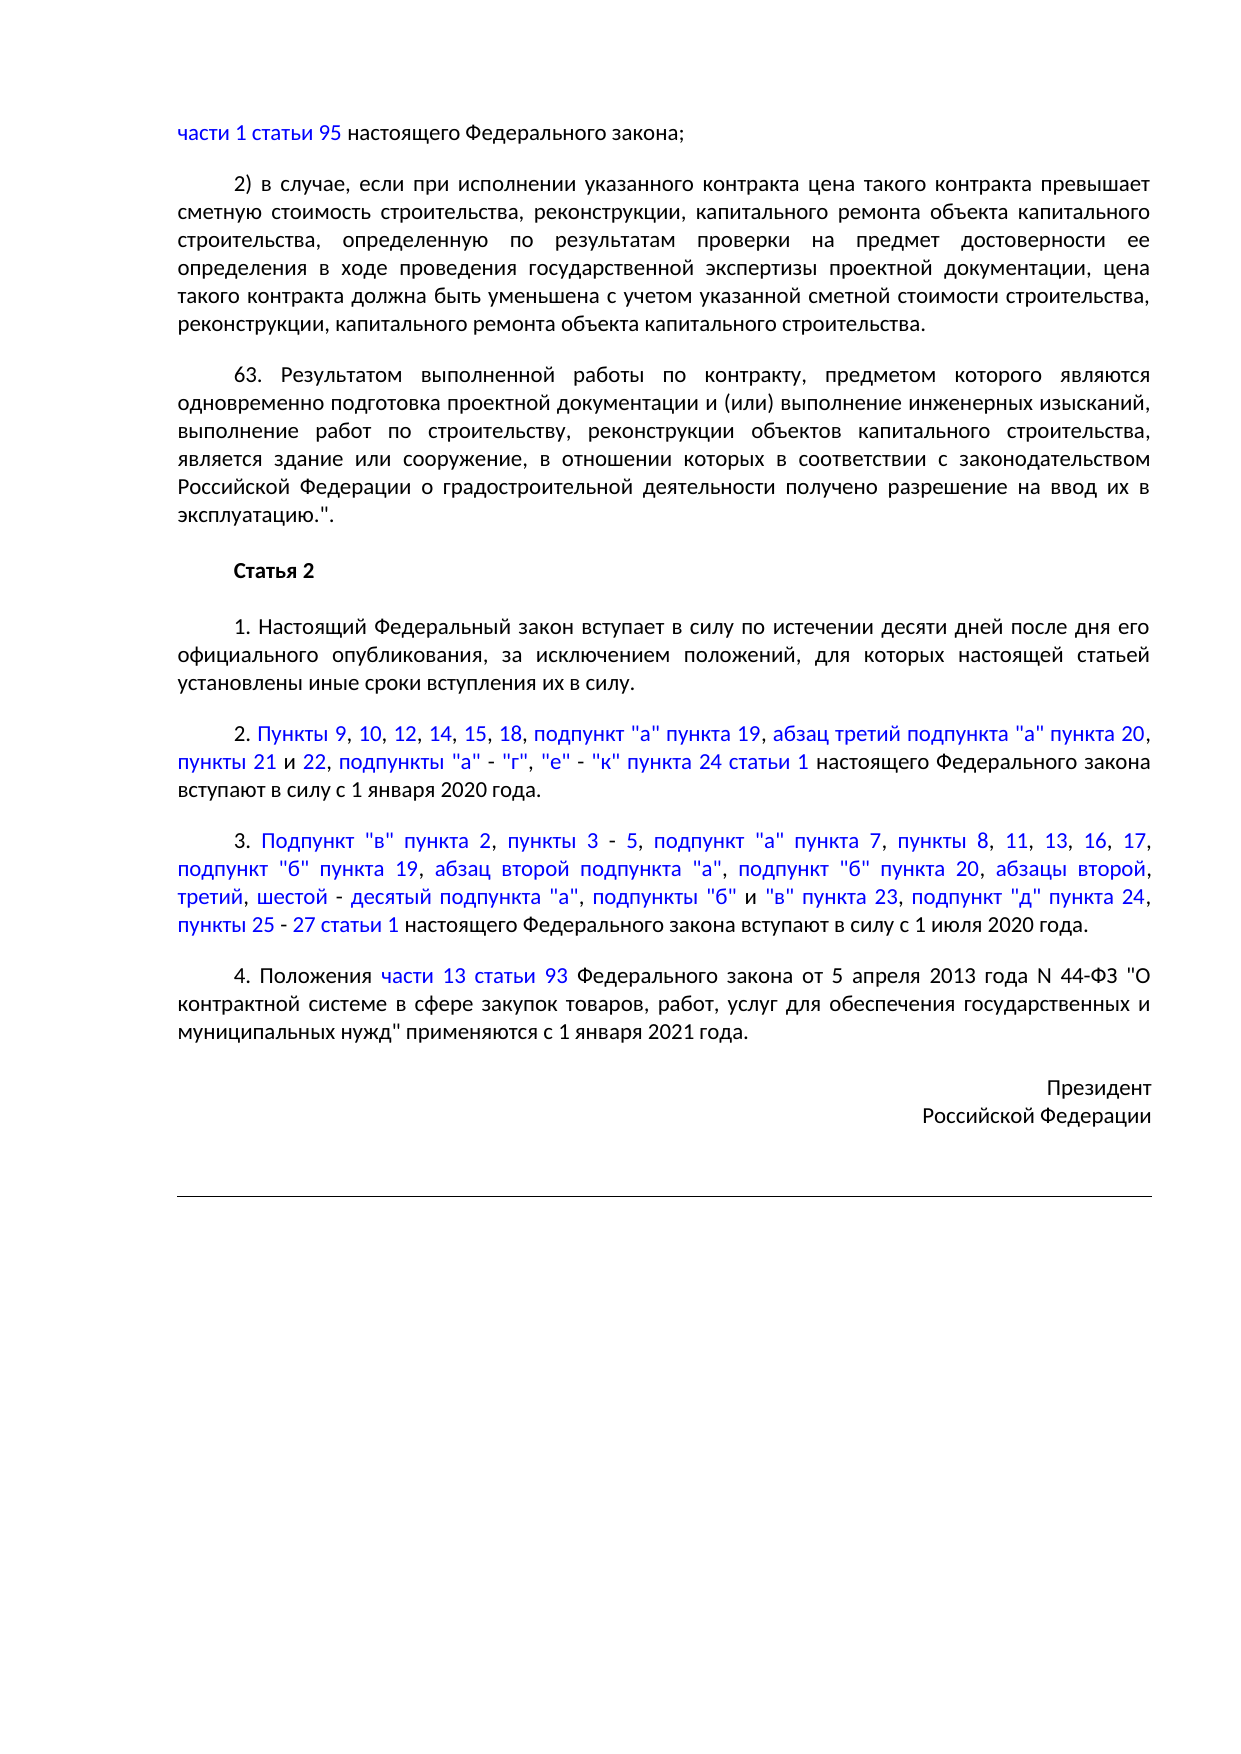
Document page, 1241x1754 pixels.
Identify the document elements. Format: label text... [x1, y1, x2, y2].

text 3. Подпункт "в" пункта 2, пункты 3 - 5, подпункт "а" пункта 7, пункты 8, 11, 13, 16, 17, подпункт "б" пункта 19, абзац второй подпункта "а", подпункт "б" пункта 20, абзацы второй, третий, шестой - десятый подпункта "а", подпункты "б" и "в" пункта 23, подпункт "д" пункта 24, пункты 25 - 27 статьи 1 настоящего Федерального закона вступают в силу с 1 июля 2020 года. [177, 826, 1152, 938]
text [177, 118, 1152, 146]
text 4. Положения части 13 статьи 93 Федерального закона от 5 апреля 2013 года N 44-ФЗ "О контрактной системе в сфере закупок товаров, работ, услуг для обеспечения государственных и муниципальных нужд" применяются с 1 января 2021 года. [177, 961, 1152, 1045]
text Президент [177, 1073, 1152, 1101]
text 2) в случае, если при исполнении указанного контракта цена такого контракта превышает сметную стоимость строительства, реконструкции, капитального ремонта объекта капитального строительства, определенную по результатам проверки на предмет достоверности ее определения в ходе проведения государственной экспертизы проектной документации, цена такого контракта должна быть уменьшена с учетом указанной сметной стоимости строительства, реконструкции, капитального ремонта объекта капитального строительства. [177, 169, 1152, 337]
title Статья 2 [177, 556, 1152, 584]
text Российской Федерации [177, 1101, 1152, 1129]
text 63. Результатом выполненной работы по контракту, предметом которого являются одновременно подготовка проектной документации и (или) выполнение инженерных изысканий, выполнение работ по строительству, реконструкции объектов капитального строительства, является здание или сооружение, в отношении которых в соответствии с законодательством Российской Федерации о градостроительной деятельности получено разрешение на ввод их в эксплуатацию.". [177, 360, 1152, 528]
text 1. Настоящий Федеральный закон вступает в силу по истечении десяти дней после дня его официального опубликования, за исключением положений, для которых настоящей статьей установлены иные сроки вступления их в силу. [177, 612, 1152, 696]
text 2. Пункты 9, 10, 12, 14, 15, 18, подпункт "а" пункта 19, абзац третий подпункта "а" пункта 20, пункты 21 и 22, подпункты "а" - "г", "е" - "к" пункта 24 статьи 1 настоящего Федерального закона вступают в силу с 1 января 2020 года. [177, 719, 1152, 803]
